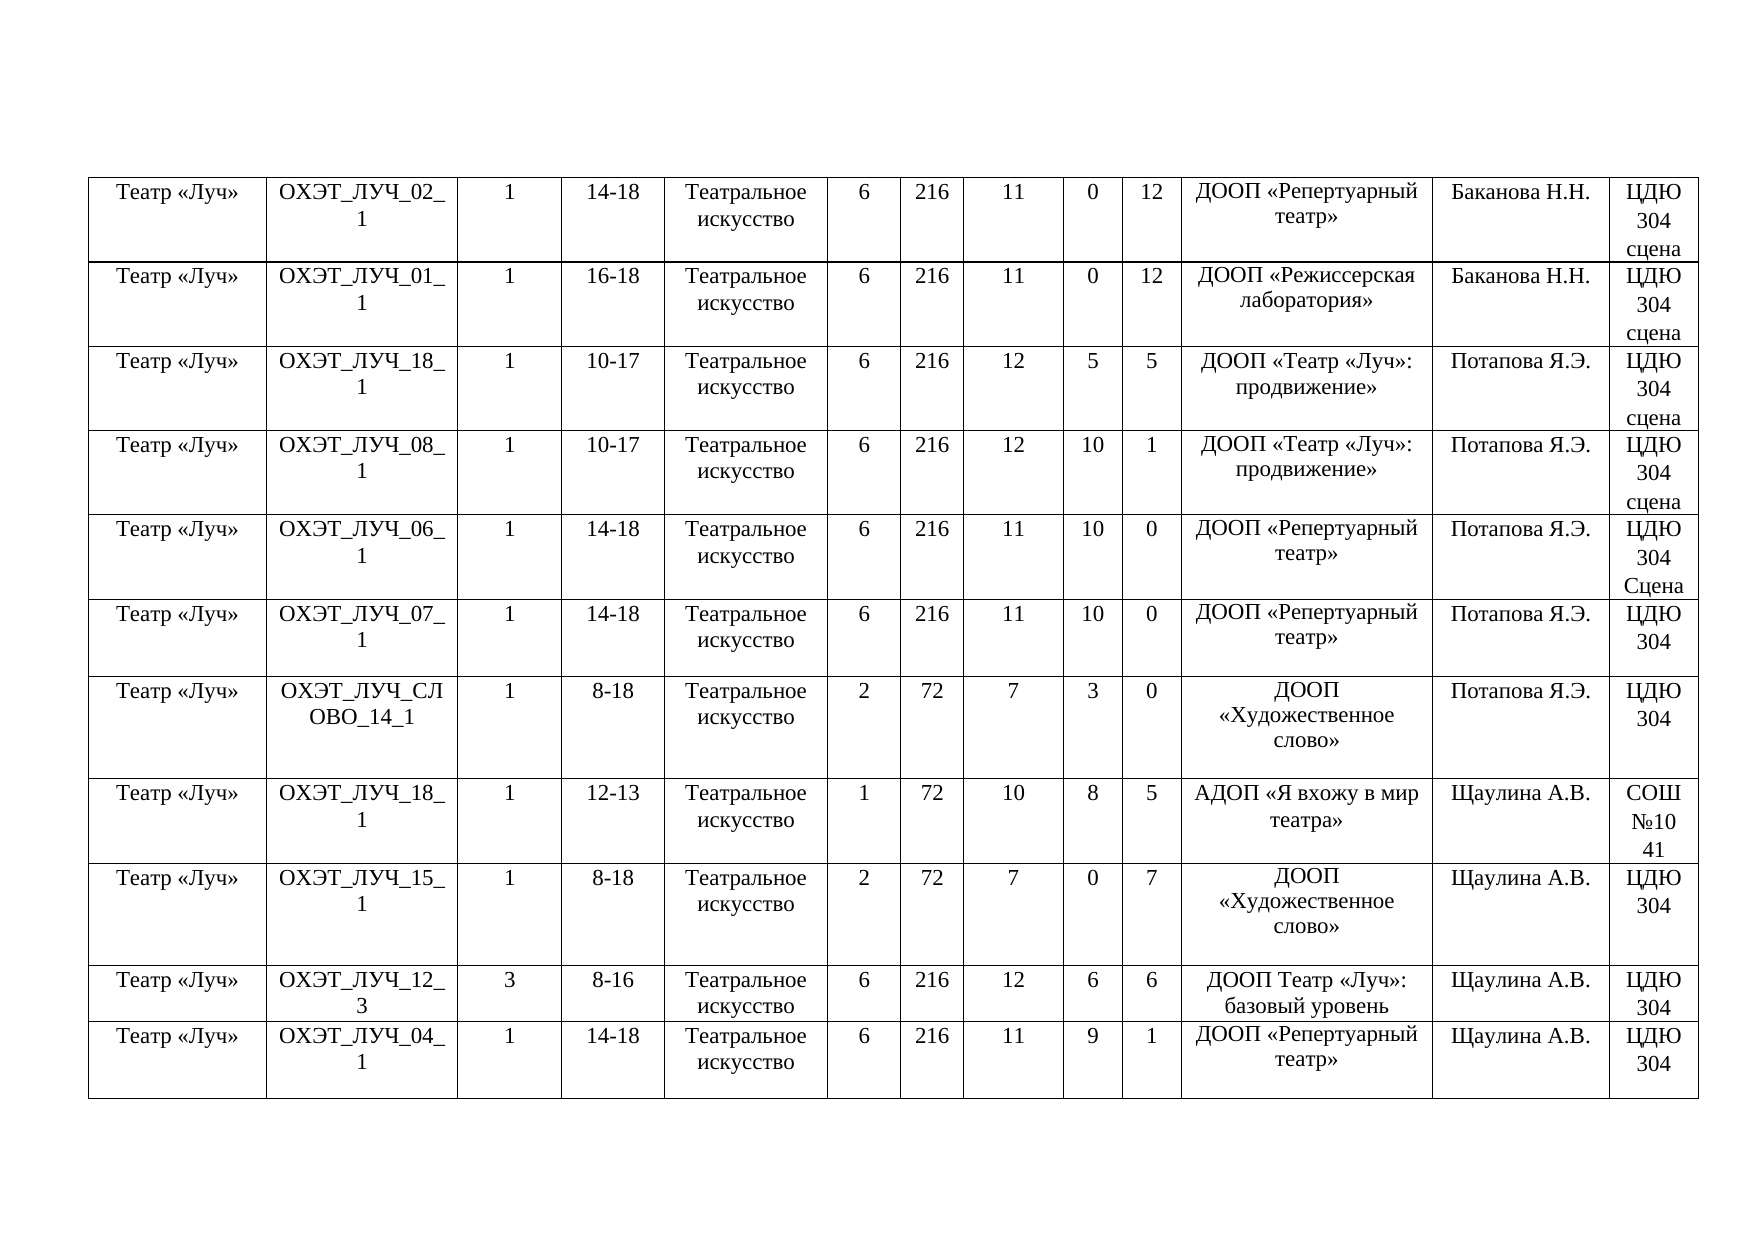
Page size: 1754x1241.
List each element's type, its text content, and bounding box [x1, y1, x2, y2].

table_cell 11 [964, 515, 1063, 598]
table_cell 2 [828, 677, 900, 778]
table_cell Театральное искусство [665, 779, 827, 863]
table_cell 11 [964, 263, 1063, 346]
table_cell СОШ №10 41 [1610, 779, 1698, 863]
table_cell 6 [828, 178, 900, 261]
table_cell 12 [964, 966, 1063, 1021]
table_cell ОХЭТ_ЛУЧ_01_1 [267, 263, 457, 346]
table_cell 14-18 [562, 515, 664, 598]
table_cell ОХЭТ_ЛУЧ_15_1 [267, 864, 457, 965]
table_cell Театр «Луч» [89, 431, 266, 514]
table_cell ОХЭТ_ЛУЧ_07_1 [267, 600, 457, 676]
table_cell 10 [1064, 600, 1122, 676]
table_cell ДООП «Режиссерская лаборатория» [1182, 263, 1432, 346]
table_cell ЦДЮ 304 [1610, 864, 1698, 965]
table_cell 7 [1123, 864, 1181, 965]
table_cell 1 [458, 1022, 561, 1098]
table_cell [665, 178, 827, 261]
table_cell 12 [964, 431, 1063, 514]
table_cell 72 [901, 779, 963, 863]
table_cell Театр «Луч» [89, 779, 266, 863]
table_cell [665, 1022, 827, 1098]
table_cell 6 [828, 431, 900, 514]
table_cell 0 [1123, 677, 1181, 778]
table_cell ОХЭТ_ЛУЧ_18_1 [267, 779, 457, 863]
table_cell 6 [828, 347, 900, 430]
table_cell 1 [458, 263, 561, 346]
table_cell Потапова Я.Э. [1433, 431, 1609, 514]
table_cell Театральное искусство [665, 431, 827, 514]
table_cell 216 [901, 600, 963, 676]
table_cell 11 [964, 600, 1063, 676]
table_cell 6 [828, 600, 900, 676]
table_cell 8-16 [562, 966, 664, 1021]
table_cell 6 [828, 1022, 900, 1098]
table_cell ЦДЮ 304 [1610, 1022, 1698, 1098]
table_cell Театр «Луч» [89, 864, 266, 965]
table_cell 12 [1123, 178, 1181, 261]
table_cell 1 [458, 779, 561, 863]
table_cell ДООП «Репертуарный театр» [1182, 600, 1432, 676]
table_cell 216 [901, 178, 963, 261]
table_cell 12 [1123, 263, 1181, 346]
table_cell ОХЭТ_ЛУЧ_06_1 [267, 515, 457, 598]
table_cell ЦДЮ 304 [1610, 677, 1698, 778]
table_cell 3 [1064, 677, 1122, 778]
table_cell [1182, 1022, 1432, 1098]
table_cell 7 [964, 864, 1063, 965]
table_cell Театральное искусство [665, 966, 827, 1021]
table_cell 1 [1123, 1022, 1181, 1098]
table_cell 8 [1064, 779, 1122, 863]
table_cell 6 [828, 966, 900, 1021]
table_cell 10-17 [562, 431, 664, 514]
table_cell ДООП «Художественное слово» [1182, 864, 1432, 965]
table_cell Театр «Луч» [89, 347, 266, 430]
table_cell 1 [458, 431, 561, 514]
table_cell ДООП «Театр «Луч»: продвижение» [1182, 347, 1432, 430]
table_cell Потапова Я.Э. [1433, 677, 1609, 778]
table_cell 9 [1064, 1022, 1122, 1098]
table_cell 5 [1123, 779, 1181, 863]
table_cell Театр «Луч» [89, 1022, 266, 1098]
table_cell Театр «Луч» [89, 677, 266, 778]
table_cell 10 [1064, 515, 1122, 598]
table_cell ЦДЮ 304 сцена [1610, 263, 1698, 346]
table_cell 14-18 [562, 600, 664, 676]
table_cell Щаулина А.В. [1433, 966, 1609, 1021]
table_cell ОХЭТ_ЛУЧ_02_1 [267, 178, 457, 261]
table_cell Баканова Н.Н. [1433, 263, 1609, 346]
table_cell 14-18 [562, 178, 664, 261]
table_cell 1 [458, 677, 561, 778]
table_cell Щаулина А.В. [1433, 779, 1609, 863]
table_cell Щаулина А.В. [1433, 1022, 1609, 1098]
table_cell 216 [901, 263, 963, 346]
table_cell 216 [901, 1022, 963, 1098]
table_cell 1 [828, 779, 900, 863]
table_cell 0 [1064, 263, 1122, 346]
table_cell Театральное искусство [665, 263, 827, 346]
table_cell Театральное искусство [665, 347, 827, 430]
table_cell ДООП Театр «Луч»: базовый уровень [1182, 966, 1432, 1021]
table_cell Баканова Н.Н. [1433, 178, 1609, 261]
table_cell Театр «Луч» [89, 178, 266, 261]
table_cell Потапова Я.Э. [1433, 347, 1609, 430]
table_cell 1 [458, 178, 561, 261]
table_cell 1 [458, 347, 561, 430]
table_cell ЦДЮ 304 сцена [1610, 347, 1698, 430]
table_cell 12 [964, 347, 1063, 430]
table_cell 6 [828, 263, 900, 346]
table_cell 1 [458, 864, 561, 965]
table_cell 8-18 [562, 677, 664, 778]
table_cell 10 [1064, 431, 1122, 514]
table_cell 72 [901, 864, 963, 965]
table_cell 7 [964, 677, 1063, 778]
table_cell 6 [1064, 966, 1122, 1021]
table_cell 1 [1123, 431, 1181, 514]
table_cell 11 [964, 178, 1063, 261]
table_cell 14-18 [562, 1022, 664, 1098]
table_cell 216 [901, 347, 963, 430]
table_cell Театр «Луч» [89, 263, 266, 346]
table_cell Потапова Я.Э. [1433, 515, 1609, 598]
table_cell 12-13 [562, 779, 664, 863]
table_cell Театральное искусство [665, 677, 827, 778]
table_cell 2 [828, 864, 900, 965]
table_cell 10-17 [562, 347, 664, 430]
table_cell ДООП «Репертуарный театр» [1182, 515, 1432, 598]
table_cell ДООП «Художественное слово» [1182, 677, 1432, 778]
table_cell ЦДЮ 304 сцена [1610, 178, 1698, 261]
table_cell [1182, 178, 1432, 261]
table_cell ОХЭТ_ЛУЧ_04_1 [267, 1022, 457, 1098]
table_cell Театральное искусство [665, 515, 827, 598]
table_cell Театральное искусство [665, 600, 827, 676]
table_cell ЦДЮ 304 Сцена [1610, 515, 1698, 598]
table_cell Театр «Луч» [89, 600, 266, 676]
table_cell 216 [901, 966, 963, 1021]
table_cell 1 [458, 600, 561, 676]
table_cell ЦДЮ 304 сцена [1610, 431, 1698, 514]
table_cell 5 [1123, 347, 1181, 430]
table_cell 5 [1064, 347, 1122, 430]
table_cell ДООП «Театр «Луч»: продвижение» [1182, 431, 1432, 514]
table_cell 6 [1123, 966, 1181, 1021]
table_cell 72 [901, 677, 963, 778]
table_cell 3 [458, 966, 561, 1021]
table_cell Театр «Луч» [89, 966, 266, 1021]
table_cell 10 [964, 779, 1063, 863]
table_cell ЦДЮ 304 [1610, 600, 1698, 676]
table_cell ОХЭТ_ЛУЧ_18_1 [267, 347, 457, 430]
table_cell 216 [901, 515, 963, 598]
table_cell Театр «Луч» [89, 515, 266, 598]
table_cell 0 [1064, 864, 1122, 965]
table_cell АДОП «Я вхожу в мир театра» [1182, 779, 1432, 863]
table_cell 0 [1123, 600, 1181, 676]
table_cell ОХЭТ_ЛУЧ_СЛОВО_14_1 [267, 677, 457, 778]
table_cell 16-18 [562, 263, 664, 346]
table_cell 0 [1123, 515, 1181, 598]
table_cell 11 [964, 1022, 1063, 1098]
table_cell ОХЭТ_ЛУЧ_08_1 [267, 431, 457, 514]
table_cell 0 [1064, 178, 1122, 261]
table_cell 6 [828, 515, 900, 598]
table_cell ЦДЮ 304 [1610, 966, 1698, 1021]
table_cell 8-18 [562, 864, 664, 965]
table_cell 1 [458, 515, 561, 598]
table_cell ОХЭТ_ЛУЧ_12_3 [267, 966, 457, 1021]
table_cell Потапова Я.Э. [1433, 600, 1609, 676]
table_cell Театральное искусство [665, 864, 827, 965]
table_cell 216 [901, 431, 963, 514]
table_cell Щаулина А.В. [1433, 864, 1609, 965]
